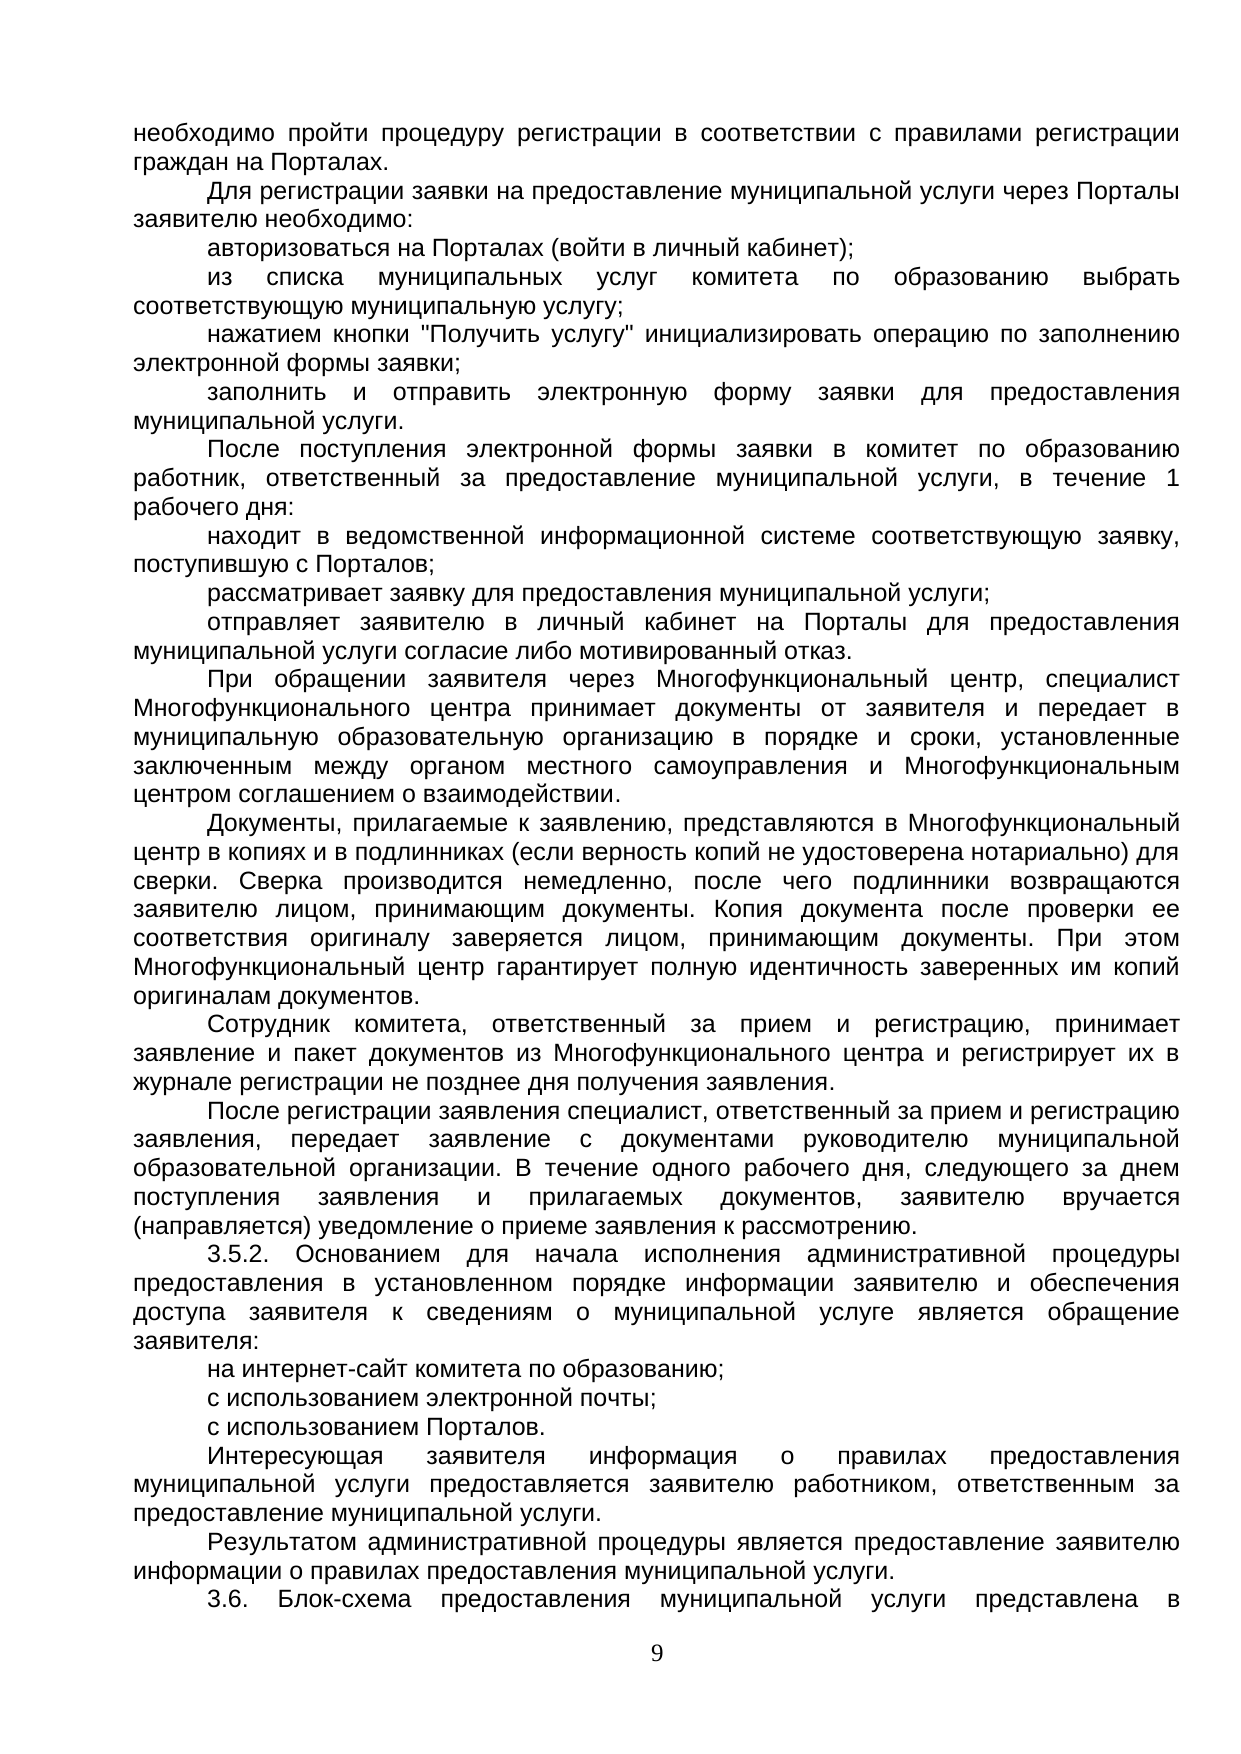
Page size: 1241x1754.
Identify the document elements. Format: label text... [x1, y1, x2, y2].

text После регистрации заявления специалист, ответственный за прием и регистрацию заявления, передает заявление с документами руководителю муниципальной образовательной организации. В течение одного рабочего дня, следующего за днем поступления заявления и прилагаемых документов, заявителю вручается (направляется) уведомление о приеме заявления к рассмотрению. [133, 1096, 1181, 1239]
text с использованием электронной почты; [133, 1383, 1181, 1412]
text Для регистрации заявки на предоставление муниципальной услуги через Порталы заявителю необходимо: [133, 176, 1181, 233]
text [133, 118, 1181, 176]
text на интернет-сайт комитета по образованию; [133, 1354, 1181, 1383]
text находит в ведомственной информационной системе соответствующую заявку, поступившую с Порталов; [133, 521, 1181, 578]
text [133, 1584, 1181, 1613]
text При обращении заявителя через Многофункциональный центр, специалист Многофункционального центра принимает документы от заявителя и передает в муниципальную образовательную организацию в порядке и сроки, установленные заключенным между органом местного самоуправления и Многофункциональным центром соглашением о взаимодействии. [133, 664, 1181, 808]
text 3.5.2. Основанием для начала исполнения административной процедуры предоставления в установленном порядке информации заявителю и обеспечения доступа заявителя к сведениям о муниципальной услуге является обращение заявителя: [133, 1239, 1181, 1354]
text из списка муниципальных услуг комитета по образованию выбрать соответствующую муниципальную услугу; [133, 262, 1181, 319]
text Интересующая заявителя информация о правилах предоставления муниципальной услуги предоставляется заявителю работником, ответственным за предоставление муниципальной услуги. [133, 1441, 1181, 1527]
text отправляет заявителю в личный кабинет на Порталы для предоставления муниципальной услуги согласие либо мотивированный отказ. [133, 607, 1181, 664]
text Сотрудник комитета, ответственный за прием и регистрацию, принимает заявление и пакет документов из Многофункционального центра и регистрирует их в журнале регистрации не позднее дня получения заявления. [133, 1009, 1181, 1096]
text Документы, прилагаемые к заявлению, представляются в Многофункциональный центр в копиях и в подлинниках (если верность копий не удостоверена нотариально) для сверки. Сверка производится немедленно, после чего подлинники возвращаются заявителю лицом, принимающим документы. Копия документа после проверки ее соответствия оригиналу заверяется лицом, принимающим документы. При этом Многофункциональный центр гарантирует полную идентичность заверенных им копий оригиналам документов. [133, 808, 1181, 1009]
text нажатием кнопки "Получить услугу" инициализировать операцию по заполнению электронной формы заявки; [133, 319, 1181, 377]
text заполнить и отправить электронную форму заявки для предоставления муниципальной услуги. [133, 377, 1181, 434]
text После поступления электронной формы заявки в комитет по образованию работник, ответственный за предоставление муниципальной услуги, в течение 1 рабочего дня: [133, 434, 1181, 521]
text авторизоваться на Порталах (войти в личный кабинет); [133, 233, 1181, 262]
text рассматривает заявку для предоставления муниципальной услуги; [133, 578, 1181, 607]
text с использованием Порталов. [133, 1412, 1181, 1441]
text Результатом административной процедуры является предоставление заявителю информации о правилах предоставления муниципальной услуги. [133, 1527, 1181, 1584]
